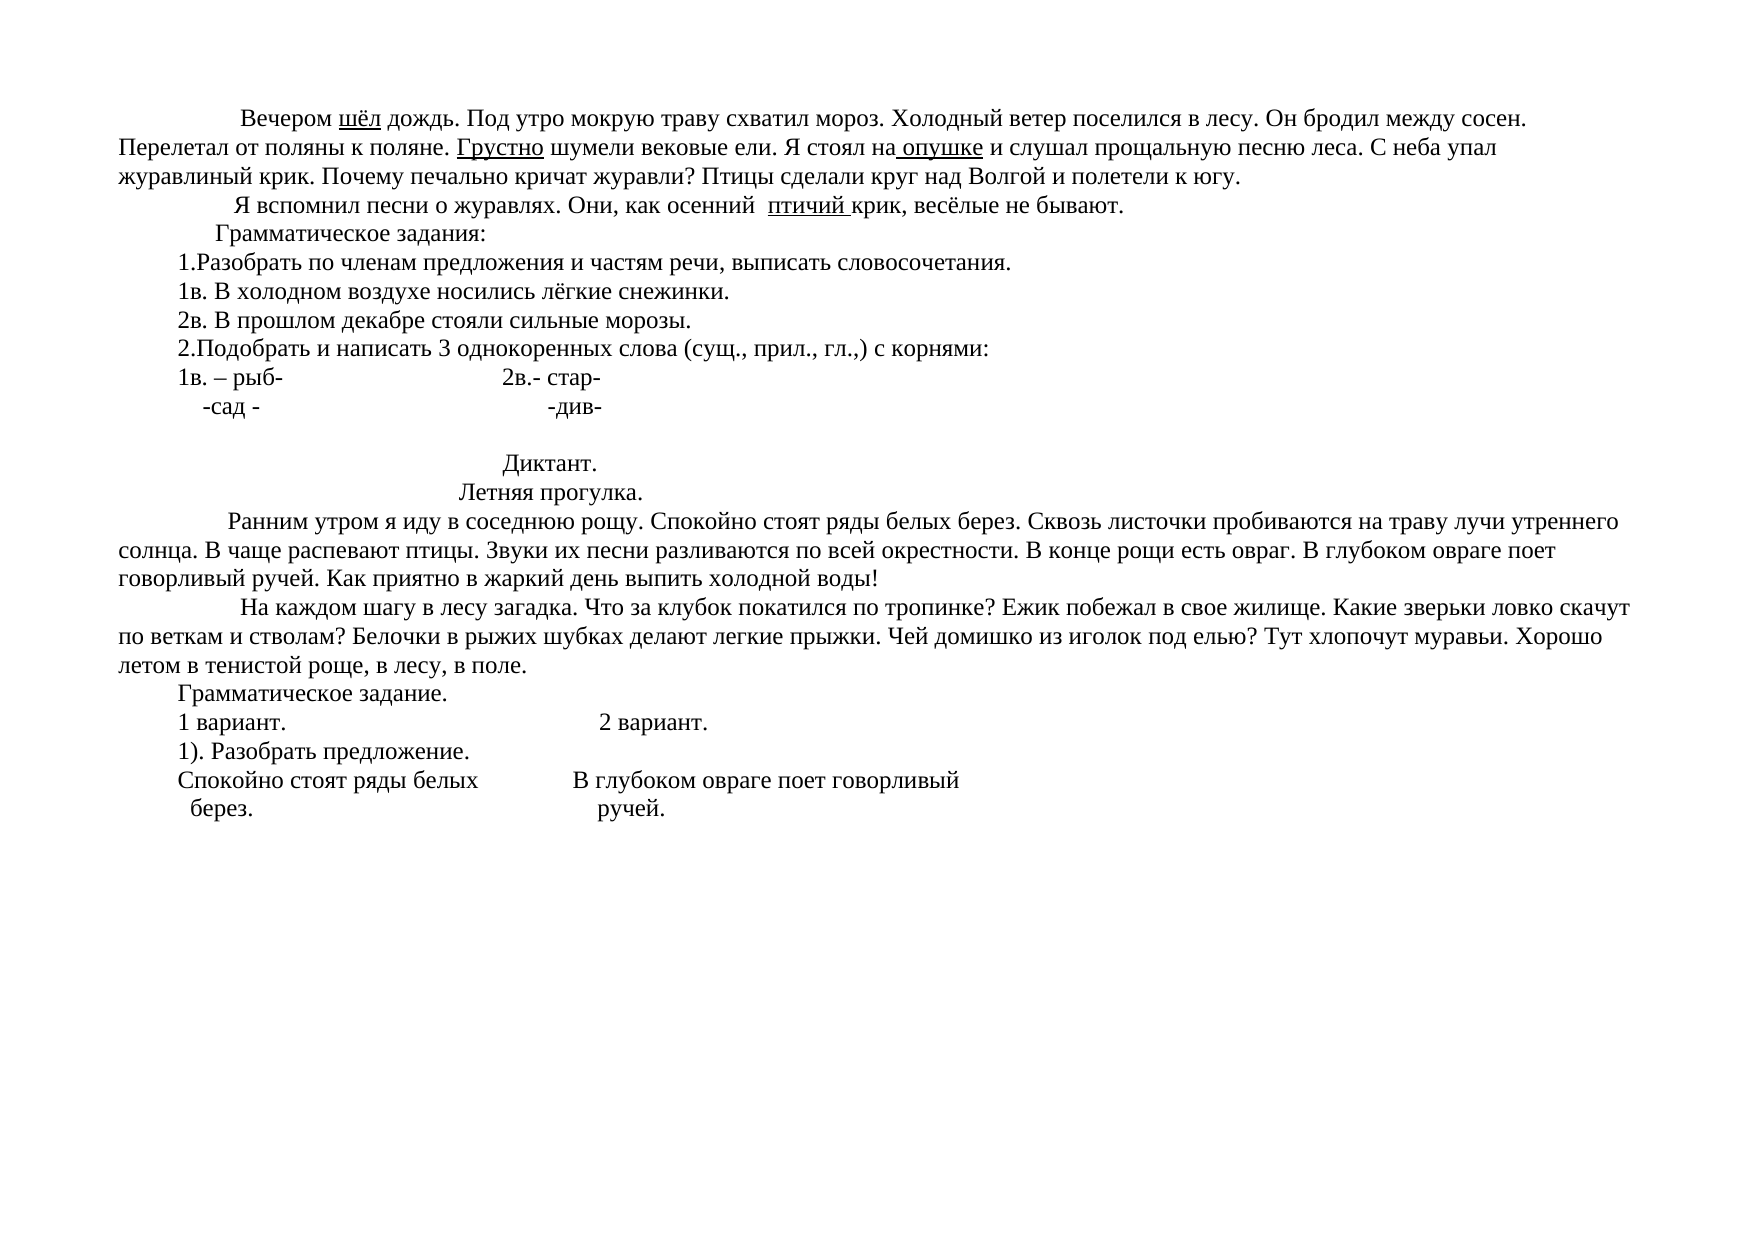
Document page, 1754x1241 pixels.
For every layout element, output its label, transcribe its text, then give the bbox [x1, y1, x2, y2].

text 2в. В прошлом декабре стояли сильные морозы. [118, 305, 1636, 333]
text 1.Разобрать по членам предложения и частям речи, выписать словосочетания. [118, 247, 1636, 276]
text Спокойно стоят ряды белых В глубоком овраге поет говорливый [118, 765, 1636, 793]
text 2.Подобрать и написать 3 однокоренных слова (сущ., прил., гл.,) с корнями: [118, 333, 1636, 362]
text Я вспомнил песни о журавлях. Они, как осенний птичий крик, весёлые не бывают. [118, 190, 1636, 218]
text Вечером шёл дождь. Под утро мокрую траву схватил мороз. Холодный ветер поселился в лесу. Он бродил между сосен. Перелетал от поляны к поляне. Грустно шумели вековые ели. Я стоял на опушке и слушал прощальную песню леса. С неба упал журавлиный крик. Почему печально кричат журавли? Птицы сделали круг над Волгой и полетели к югу. [118, 103, 1636, 190]
text 1в. – рыб- 2в.- стар- [118, 362, 1636, 391]
text Ранним утром я иду в соседнюю рощу. Спокойно стоят ряды белых берез. Сквозь листочки пробиваются на траву лучи утреннего солнца. В чаще распевают птицы. Звуки их песни разливаются по всей окрестности. В конце рощи есть овраг. В глубоком овраге поет говорливый ручей. Как приятно в жаркий день выпить холодной воды! [118, 506, 1636, 592]
text На каждом шагу в лесу загадка. Что за клубок покатился по тропинке? Ежик побежал в свое жилище. Какие зверьки ловко скачут по веткам и стволам? Белочки в рыжих шубках делают легкие прыжки. Чей домишко из иголок под елью? Тут хлопочут муравьи. Хорошо летом в тенистой роще, в лесу, в поле. [118, 592, 1636, 678]
text берез. ручей. [118, 793, 1636, 822]
text Летняя прогулка. [118, 477, 1636, 506]
text Грамматическое задания: [118, 218, 1636, 247]
text Диктант. [118, 448, 1636, 477]
text 1). Разобрать предложение. [118, 736, 1636, 765]
text 1в. В холодном воздухе носились лёгкие снежинки. [118, 276, 1636, 305]
text Грамматическое задание. [118, 678, 1636, 707]
text -сад - -див- [118, 391, 1636, 420]
text 1 вариант. 2 вариант. [118, 707, 1636, 736]
